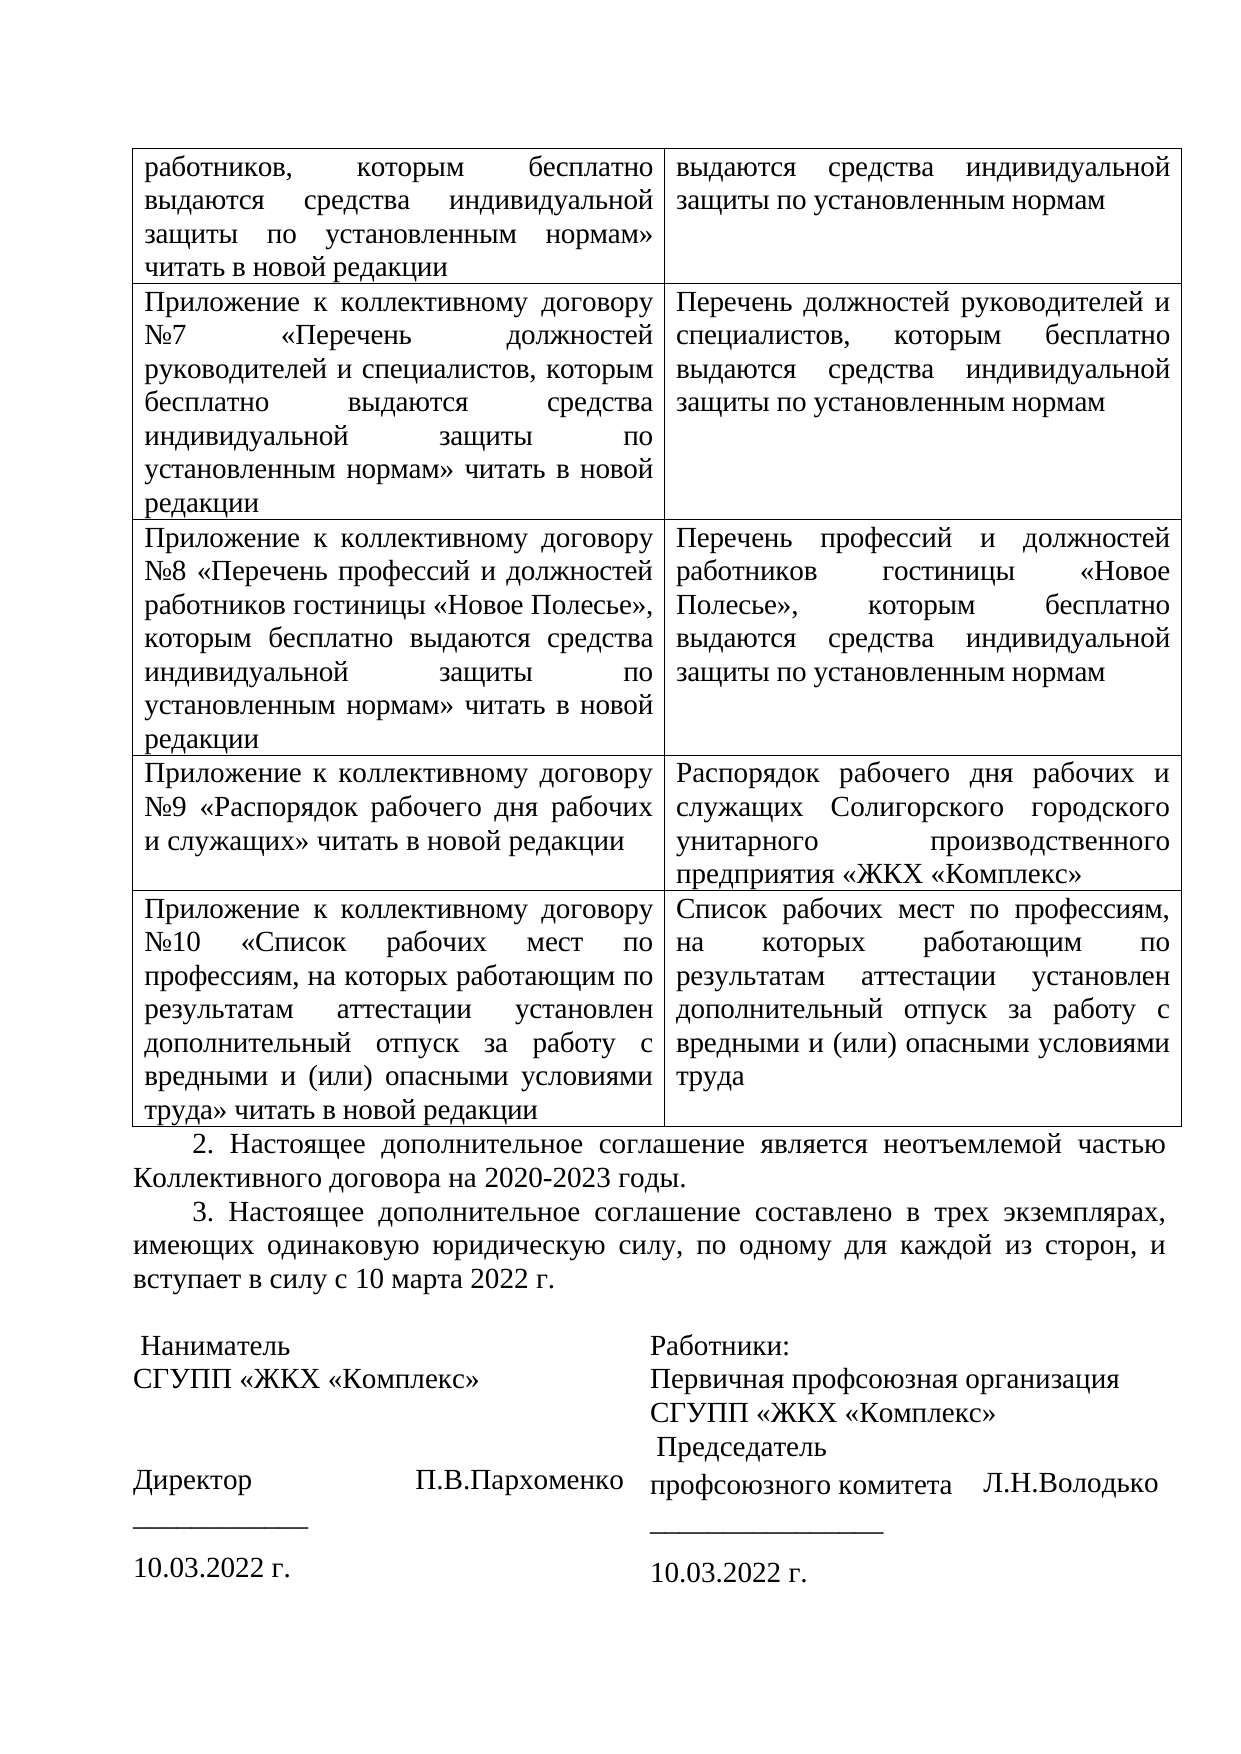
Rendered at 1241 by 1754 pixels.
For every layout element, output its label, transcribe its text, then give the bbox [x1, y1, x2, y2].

text 2. Настоящее дополнительное соглашение является неотъемлемой частью Коллективного договора на 2020-2023 годы. [133, 1127, 1167, 1194]
table_cell Перечень профессий и должностей работников гостиницы «Новое Полесье», которым бесплатно выдаются средства индивидуальной защиты по установленным нормам [665, 520, 1181, 754]
table_cell Приложение к коллективному договору №9 «Распорядок рабочего дня рабочих и служащих» читать в новой редакции [133, 756, 664, 890]
table_cell Список рабочих мест по профессиям, на которых работающим по результатам аттестации установлен дополнительный отпуск за работу с вредными и (или) опасными условиями труда [665, 891, 1181, 1126]
table_cell Распорядок рабочего дня рабочих и служащих Солигорского городского унитарного производственного предприятия «ЖКХ «Комплекс» [665, 756, 1181, 890]
table_cell Приложение к коллективному договору №10 «Список рабочих мест по профессиям, на которых работающим по результатам аттестации установлен дополнительный отпуск за работу с вредными и (или) опасными условиями труда» читать в новой редакции [133, 891, 664, 1126]
table_cell Приложение к коллективному договору №8 «Перечень профессий и должностей работников гостиницы «Новое Полесье», которым бесплатно выдаются средства индивидуальной защиты по установленным нормам» читать в новой редакции [133, 520, 664, 754]
table_cell Перечень должностей руководителей и специалистов, которым бесплатно выдаются средства индивидуальной защиты по установленным нормам [665, 284, 1181, 519]
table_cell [665, 149, 1181, 283]
table_header Работники: Первичная профсоюзная организация СГУПП «ЖКХ «Комплекс» 10.03.2022 г. [650, 1328, 1167, 1622]
table_header Наниматель СГУПП «ЖКХ «Комплекс» 10.03.2022 г. [133, 1328, 650, 1622]
text 3. Настоящее дополнительное соглашение составлено в трех экземплярах, имеющих одинаковую юридическую силу, по одному для каждой из сторон, и вступает в силу с 10 марта 2022 г. [133, 1194, 1167, 1294]
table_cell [133, 149, 664, 283]
table_cell Приложение к коллективному договору №7 «Перечень должностей руководителей и специалистов, которым бесплатно выдаются средства индивидуальной защиты по установленным нормам» читать в новой редакции [133, 284, 664, 519]
